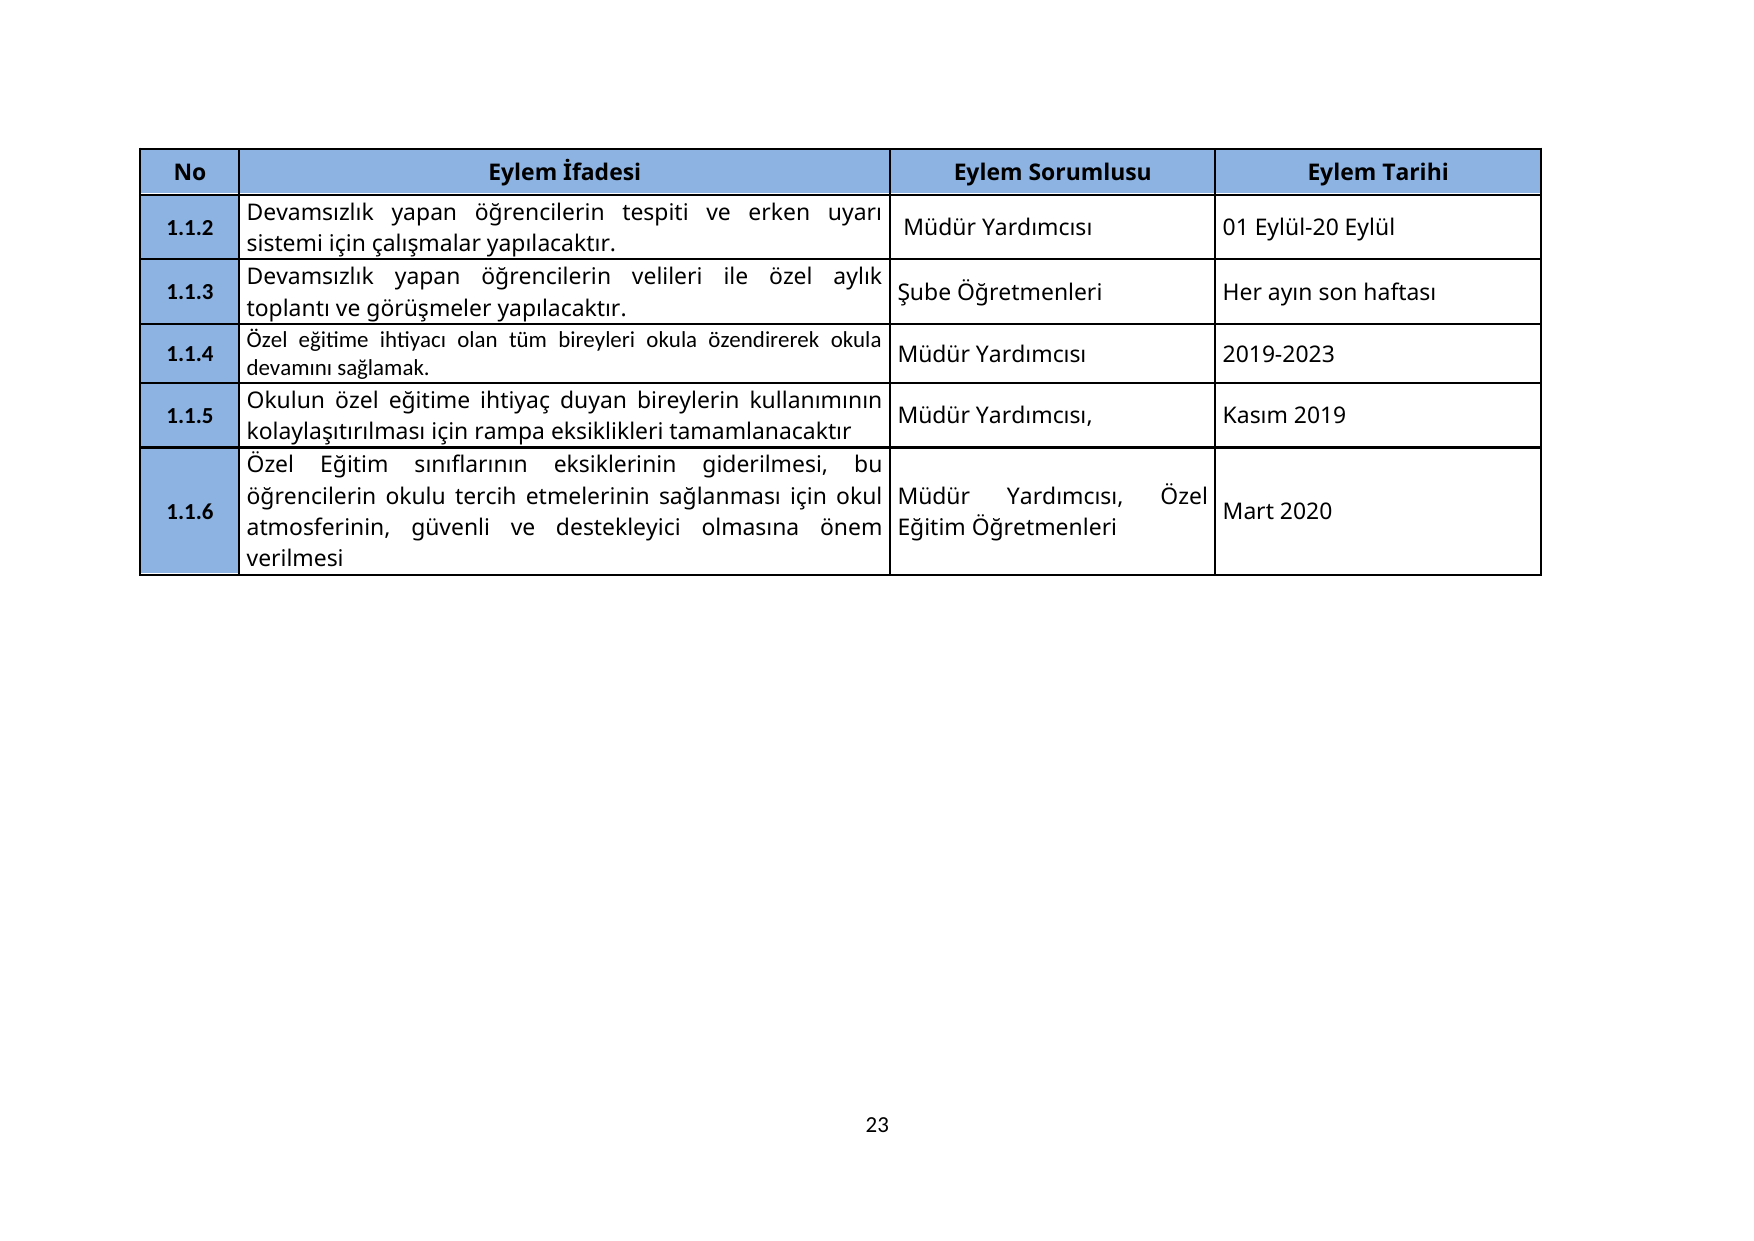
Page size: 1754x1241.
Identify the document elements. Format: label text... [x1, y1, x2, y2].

table_cell 1.1.6 [141, 449, 238, 573]
table_cell Müdür Yardımcısı, [891, 384, 1214, 446]
table_header No [141, 150, 238, 193]
table_cell 2019-2023 [1216, 325, 1540, 382]
table_cell 1.1.4 [141, 325, 238, 382]
table_cell 1.1.2 [141, 196, 238, 258]
table_header Eylem Sorumlusu [891, 150, 1214, 193]
table_header Eylem Tarihi [1216, 150, 1540, 193]
table_cell 01 Eylül-20 Eylül [1216, 196, 1540, 258]
table_cell Okulun özel eğitime ihtiyaç duyan bireylerin kullanımının kolaylaşıtırılması için rampa eksiklikleri tamamlanacaktır [240, 384, 889, 446]
table_cell Şube Öğretmenleri [891, 260, 1214, 323]
table_header Eylem İfadesi [240, 150, 889, 193]
table_cell Müdür Yardımcısı [891, 325, 1214, 382]
table_cell Devamsızlık yapan öğrencilerin tespiti ve erken uyarı sistemi için çalışmalar yapılacaktır. [240, 196, 889, 258]
table_cell Her ayın son haftası [1216, 260, 1540, 323]
table_cell Kasım 2019 [1216, 384, 1540, 446]
table_cell Mart 2020 [1216, 449, 1540, 573]
table_cell Müdür Yardımcısı, Özel Eğitim Öğretmenleri [891, 449, 1214, 573]
table_cell Özel eğitime ihtiyacı olan tüm bireyleri okula özendirerek okula devamını sağlamak. [240, 325, 889, 382]
table_cell Müdür Yardımcısı [891, 196, 1214, 258]
table_cell Devamsızlık yapan öğrencilerin velileri ile özel aylık toplantı ve görüşmeler yapılacaktır. [240, 260, 889, 323]
table_cell 1.1.5 [141, 384, 238, 446]
table_cell Özel Eğitim sınıflarının eksiklerinin giderilmesi, bu öğrencilerin okulu tercih etmelerinin sağlanması için okul atmosferinin, güvenli ve destekleyici olmasına önem verilmesi [240, 449, 889, 573]
table_cell 1.1.3 [141, 260, 238, 323]
